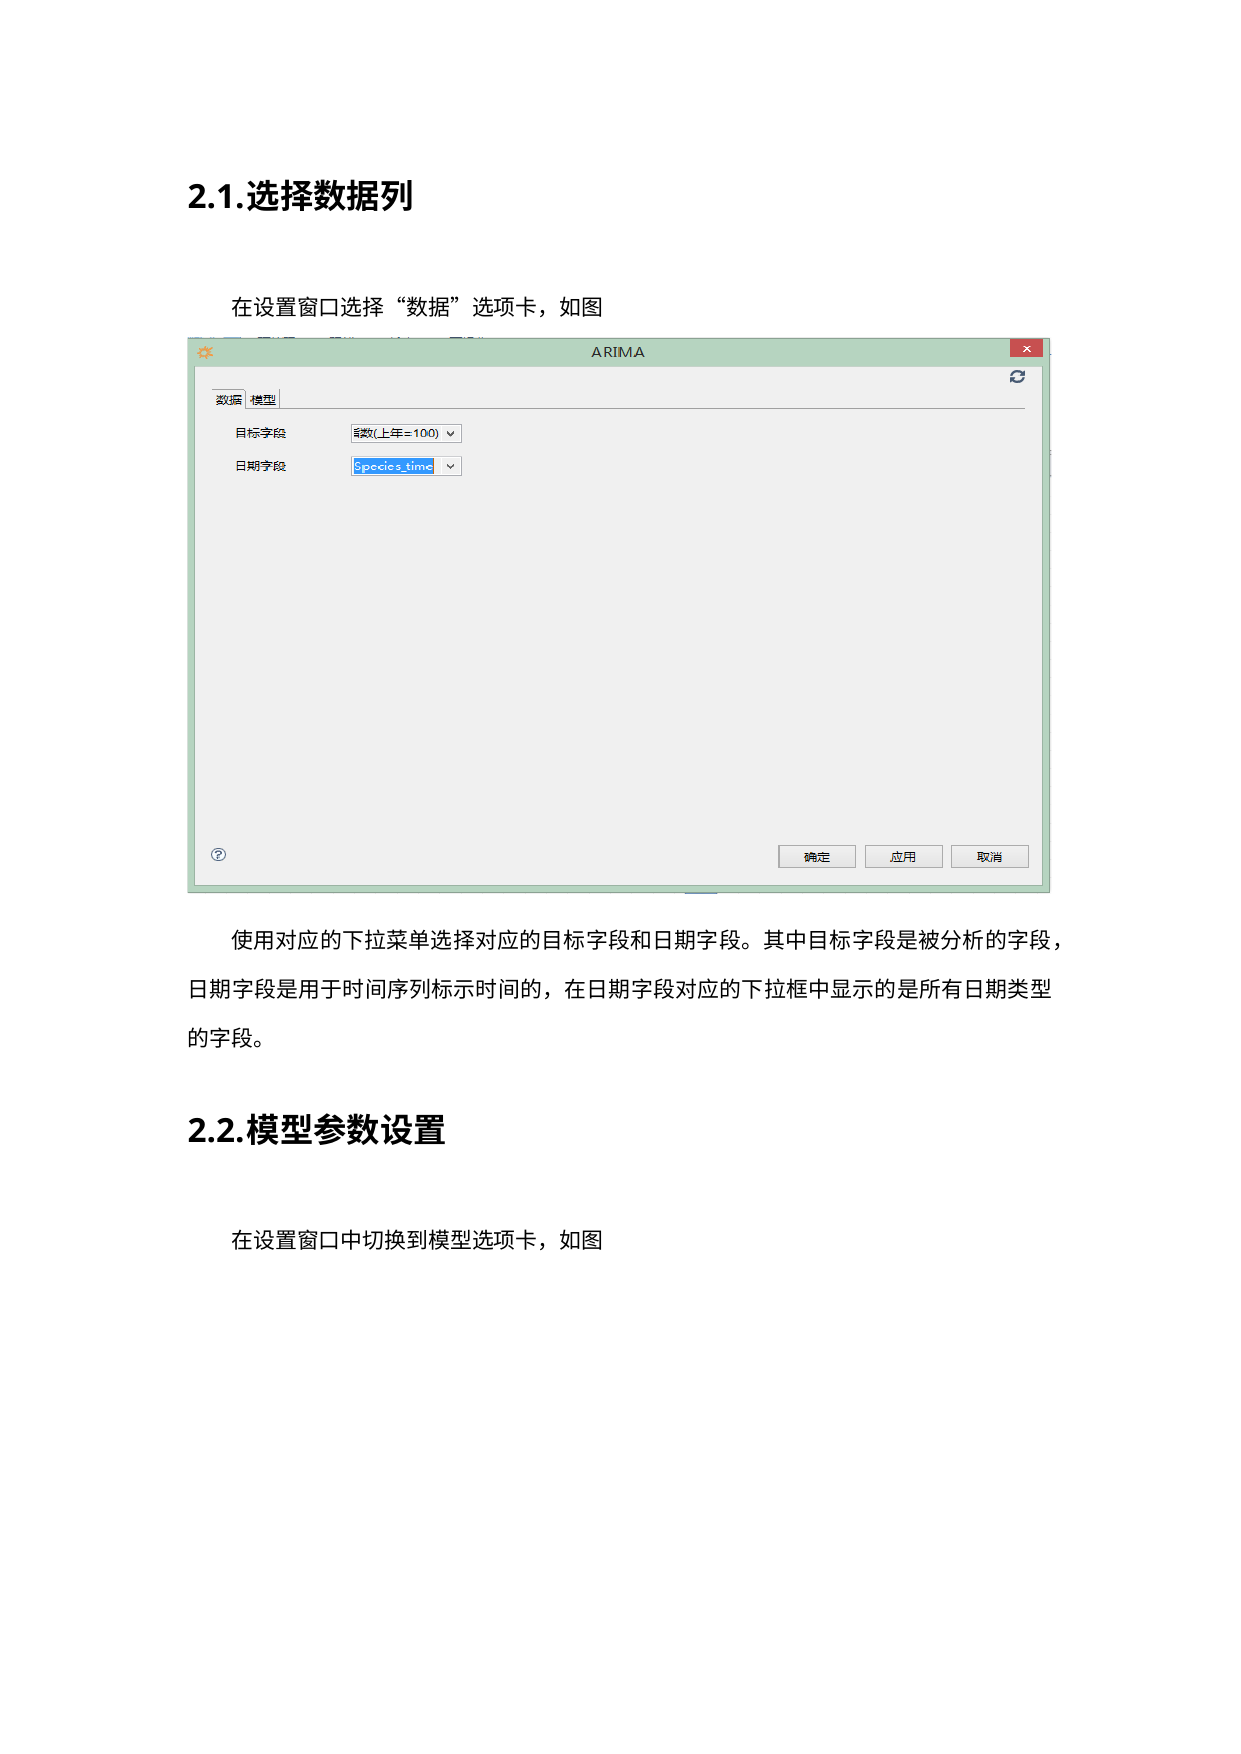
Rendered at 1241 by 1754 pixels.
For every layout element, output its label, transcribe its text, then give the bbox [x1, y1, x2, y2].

text 在设置窗口选择“数据”选项卡，如图 [187, 289, 1053, 322]
subtitle 选择数据列 [187, 162, 1053, 227]
picture [187, 337, 1052, 894]
subtitle 模型参数设置 [187, 1096, 1053, 1161]
text 使用对应的下拉菜单选择对应的目标字段和日期字段。其中目标字段是被分析的字段，日期字段是用于时间序列标示时间的，在日期字段对应的下拉框中显示的是所有日期类型的字段。 [187, 923, 1053, 1053]
text 在设置窗口中切换到模型选项卡，如图 [187, 1223, 1053, 1256]
